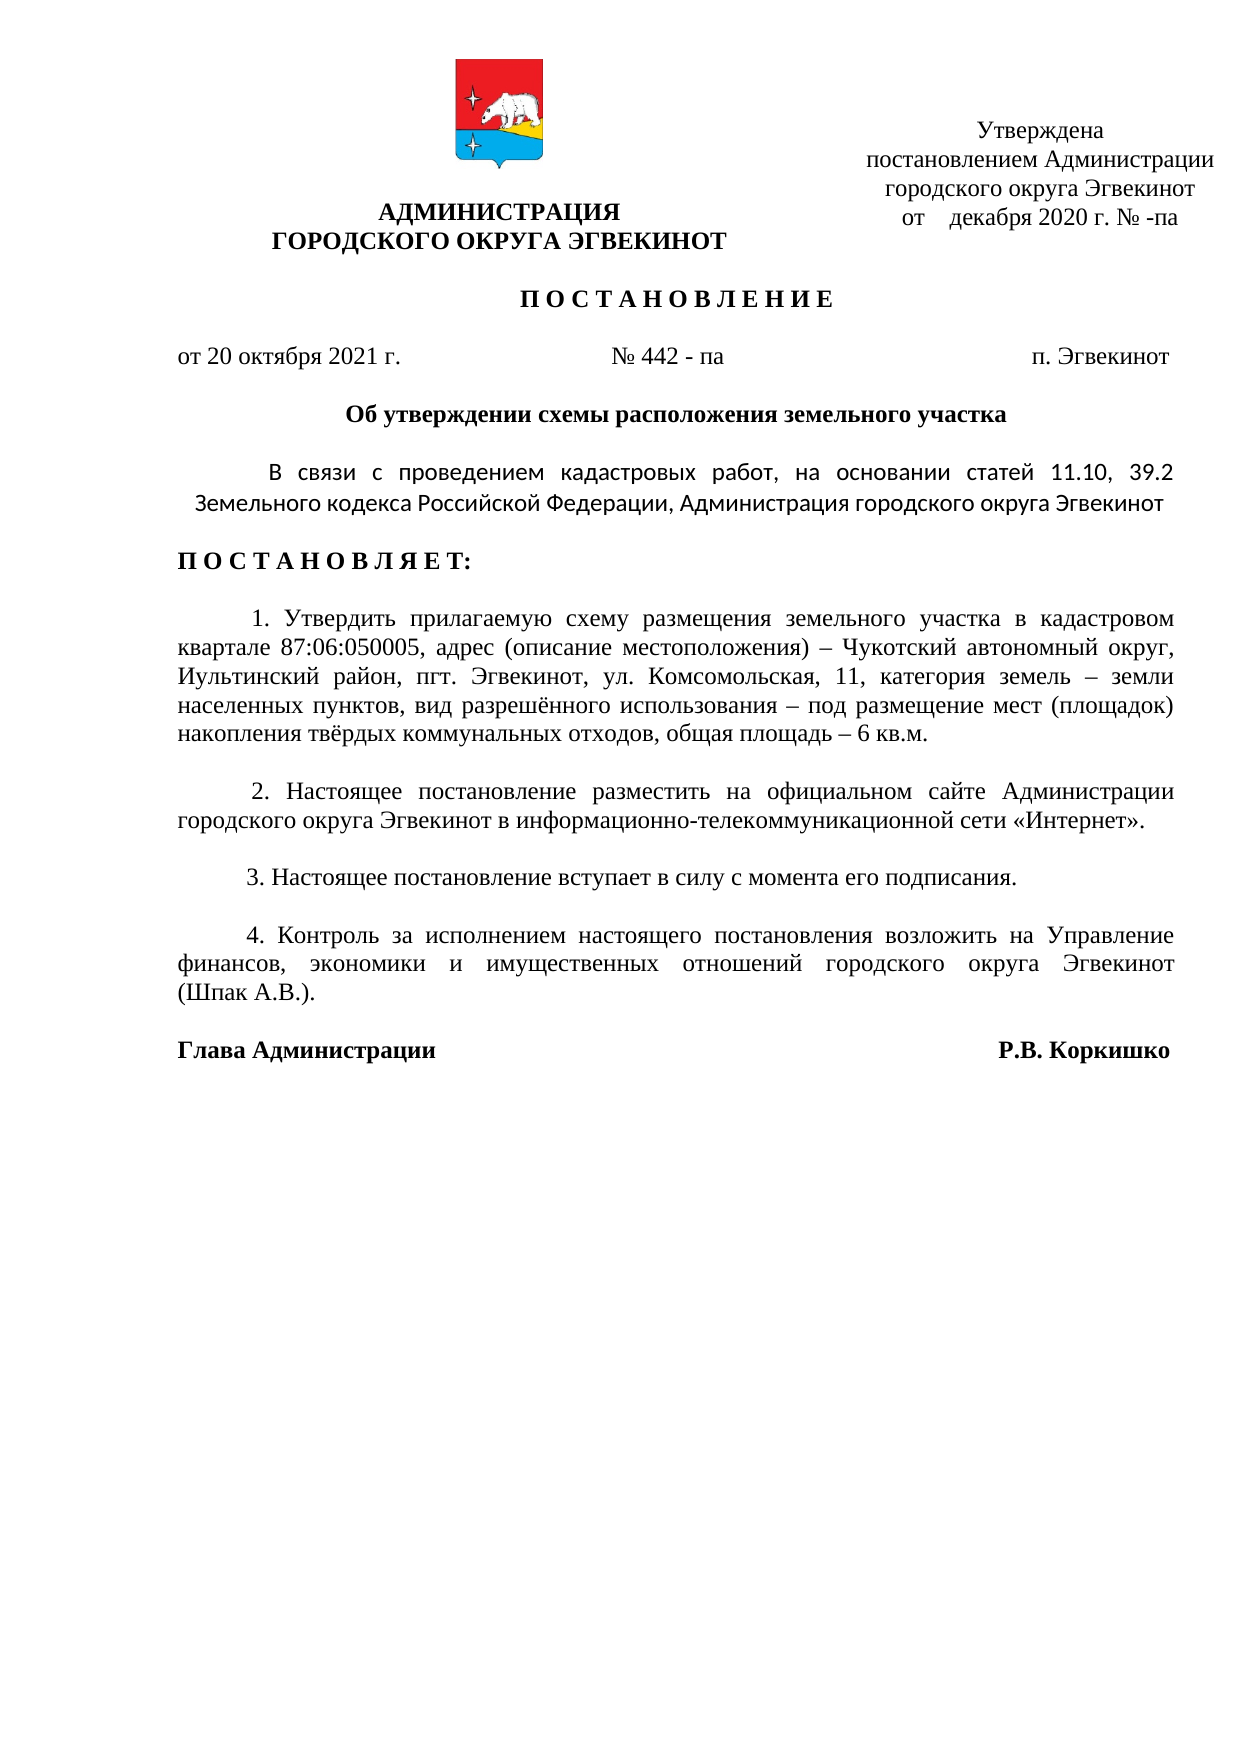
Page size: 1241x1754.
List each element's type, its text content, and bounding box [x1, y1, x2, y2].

table_header п. Эгвекинот [846, 341, 1186, 370]
text Об утверждении схемы расположения земельного участка [177, 399, 1175, 427]
subtitle В связи с проведением кадастровых работ, на основании статей 11.10, 39.2 Земельного кодекса Российской Федерации, Администрация городского округа Эгвекинот [194, 456, 1175, 517]
subtitle П О С Т А Н О В Л Е Н И Е [177, 284, 1175, 312]
text 1. Утвердить прилагаемую схему размещения земельного участка в кадастровом квартале 87:06:050005, адрес (описание местоположения) – Чукотский автономный округ, Иультинский район, пгт. Эгвекинот, ул. Комсомольская, 11, категория земель – земли населенных пунктов, вид разрешённого использования – под размещение мест (площадок) накопления твёрдых коммунальных отходов, общая площадь – 6 кв.м. [177, 603, 1175, 747]
table_header № 442 - па [506, 341, 846, 370]
text 3. Настоящее постановление вступает в силу с момента его подписания. [177, 862, 1175, 891]
text 2. Настоящее постановление разместить на официальном сайте Администрации городского округа Эгвекинот в информационно-телекоммуникационной сети «Интернет». [177, 776, 1175, 833]
text П О С Т А Н О В Л Я Е Т: [177, 546, 1175, 575]
text постановлением Администрации [840, 144, 1240, 173]
text ГОРОДСКОГО ОКРУГА ЭГВЕКИНОТ [177, 226, 1175, 255]
table_header от 20 октября 2021 г. [166, 341, 506, 370]
picture [455, 59, 543, 169]
text 4. Контроль за исполнением настоящего постановления возложить на Управление финансов, экономики и имущественных отношений городского округа Эгвекинот (Шпак А.В.). [177, 920, 1175, 1006]
text городского округа Эгвекинот [840, 173, 1240, 202]
text от декабря 2020 г. № -па [840, 202, 1240, 230]
picture [466, 138, 479, 148]
text Глава Администрации Р.В. Коркишко [177, 1035, 1175, 1063]
text АДМИНИСТРАЦИЯ [177, 197, 840, 226]
text Утверждена [840, 115, 1240, 144]
